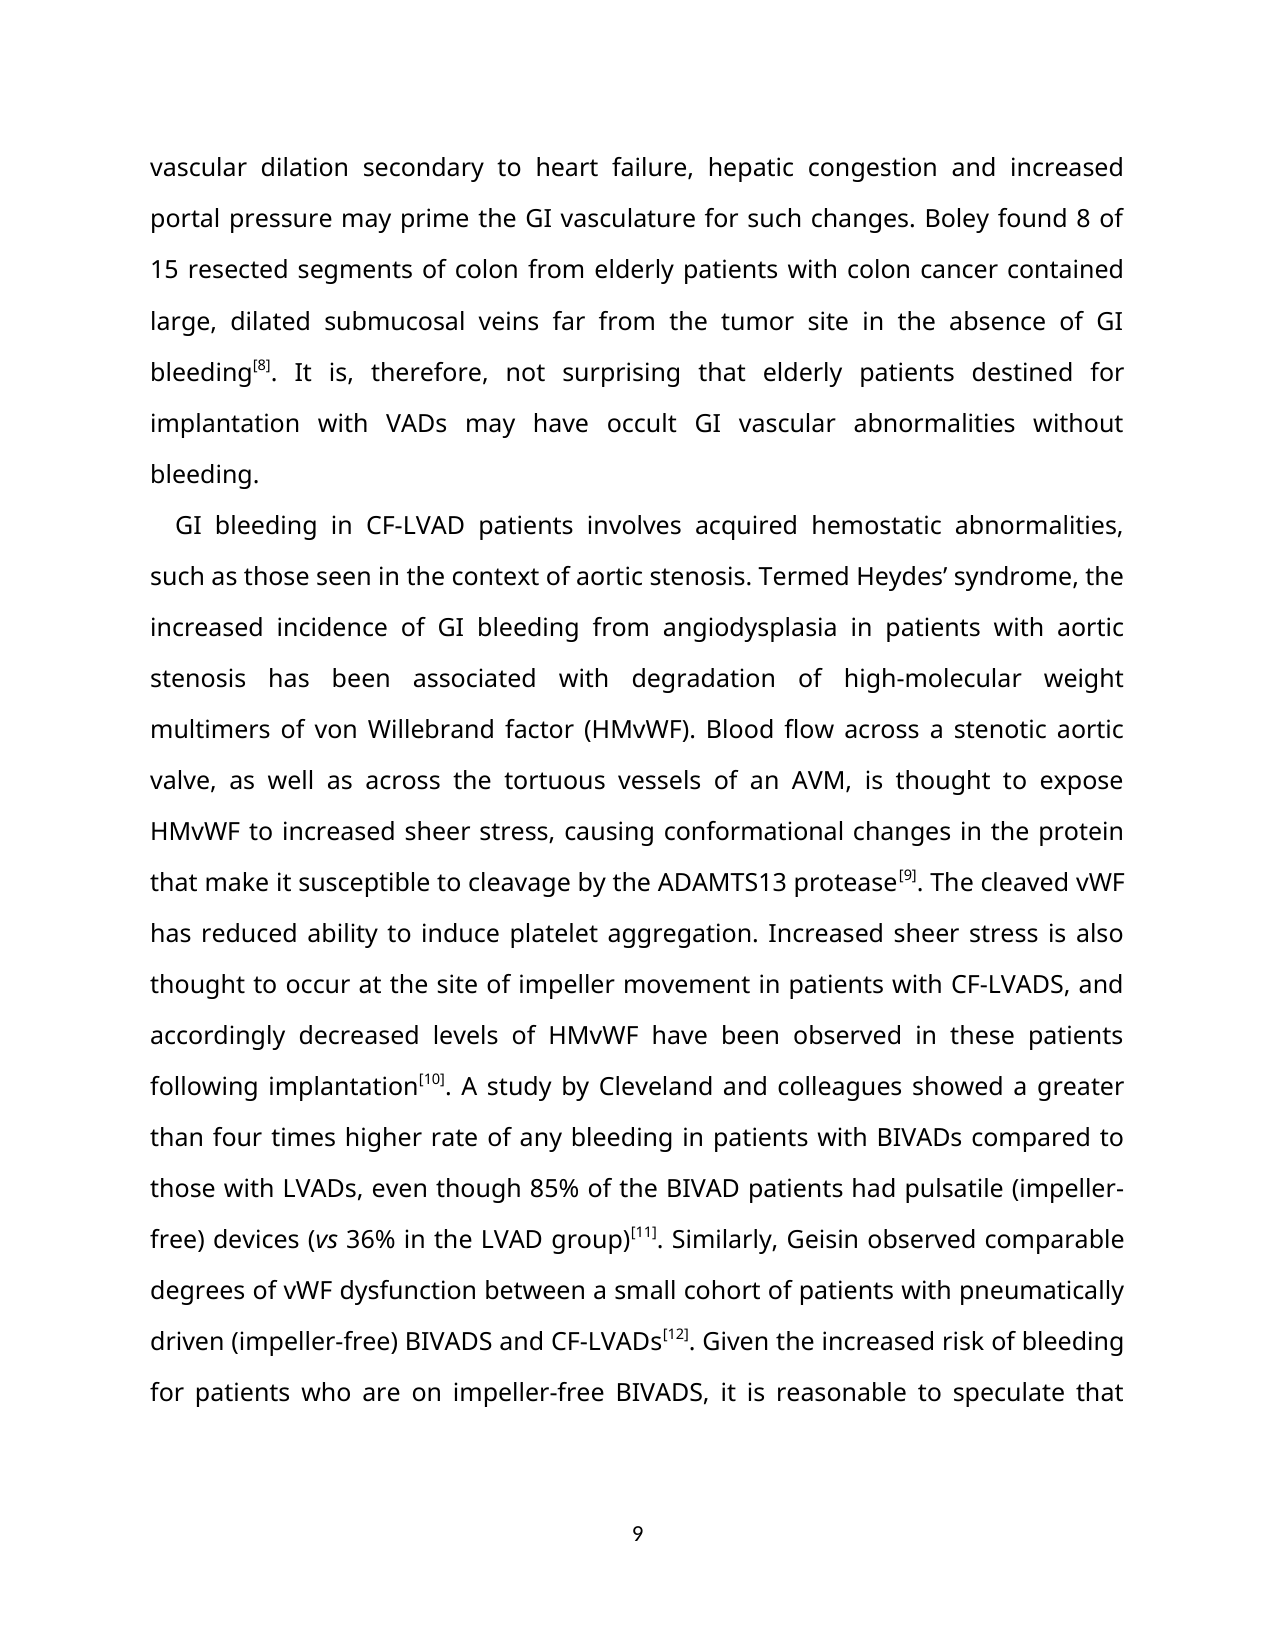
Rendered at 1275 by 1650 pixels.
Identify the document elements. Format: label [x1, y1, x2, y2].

text [150, 507, 1125, 1409]
text [150, 150, 1125, 490]
